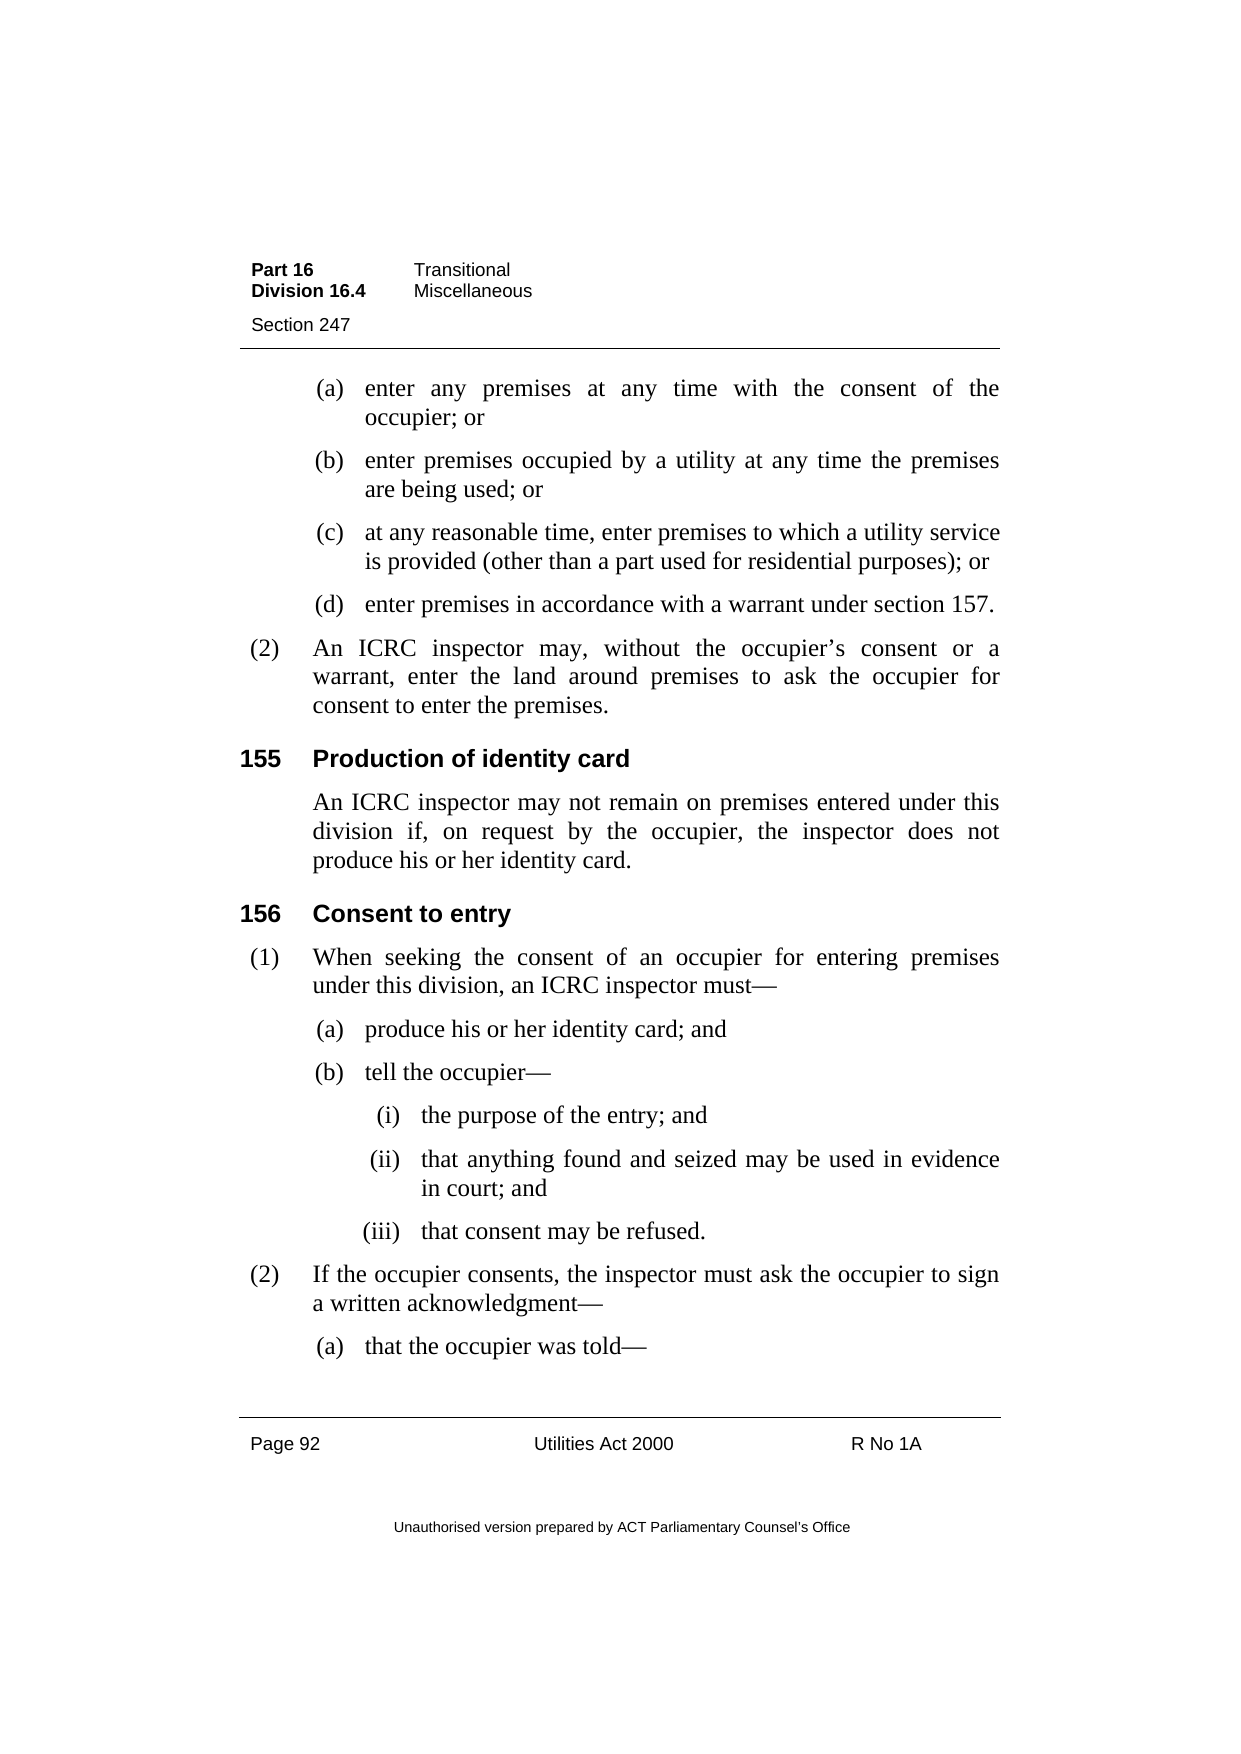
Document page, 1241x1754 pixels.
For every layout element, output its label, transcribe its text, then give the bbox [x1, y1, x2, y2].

text (d) enter premises in accordance with a warrant under section 157. [239, 589, 1001, 618]
text 156 Consent to entry [239, 898, 1001, 927]
text (iii) that consent may be refused. [239, 1216, 1001, 1245]
text (ii) that anything found and seized may be used in evidence in court; and [239, 1144, 1001, 1201]
text An ICRC inspector may not remain on premises entered under this division if, on request by the occupier, the inspector does not produce his or her identity card. [312, 787, 1001, 873]
text (c) at any reasonable time, enter premises to which a utility service is provided (other than a part used for residential purposes); or [239, 517, 1001, 575]
text (1) When seeking the consent of an occupier for entering premises under this division, an ICRC inspector must— [239, 942, 1001, 999]
text (i) the purpose of the entry; and [239, 1101, 1001, 1129]
text 155 Production of identity card [239, 744, 1001, 773]
text (a) that the occupier was told— [239, 1331, 1001, 1360]
text (b) enter premises occupied by a utility at any time the premises are being used; or [239, 445, 1001, 503]
text (b) tell the occupier— [239, 1057, 1001, 1086]
text (a) enter any premises at any time with the consent of the occupier; or [239, 373, 1001, 431]
text (2) An ICRC inspector may, without the occupier’s consent or a warrant, enter the land around premises to ask the occupier for consent to enter the premises. [239, 633, 1001, 719]
text (2) If the occupier consents, the inspector must ask the occupier to sign a written acknowledgment— [239, 1259, 1001, 1317]
text (a) produce his or her identity card; and [239, 1014, 1001, 1043]
